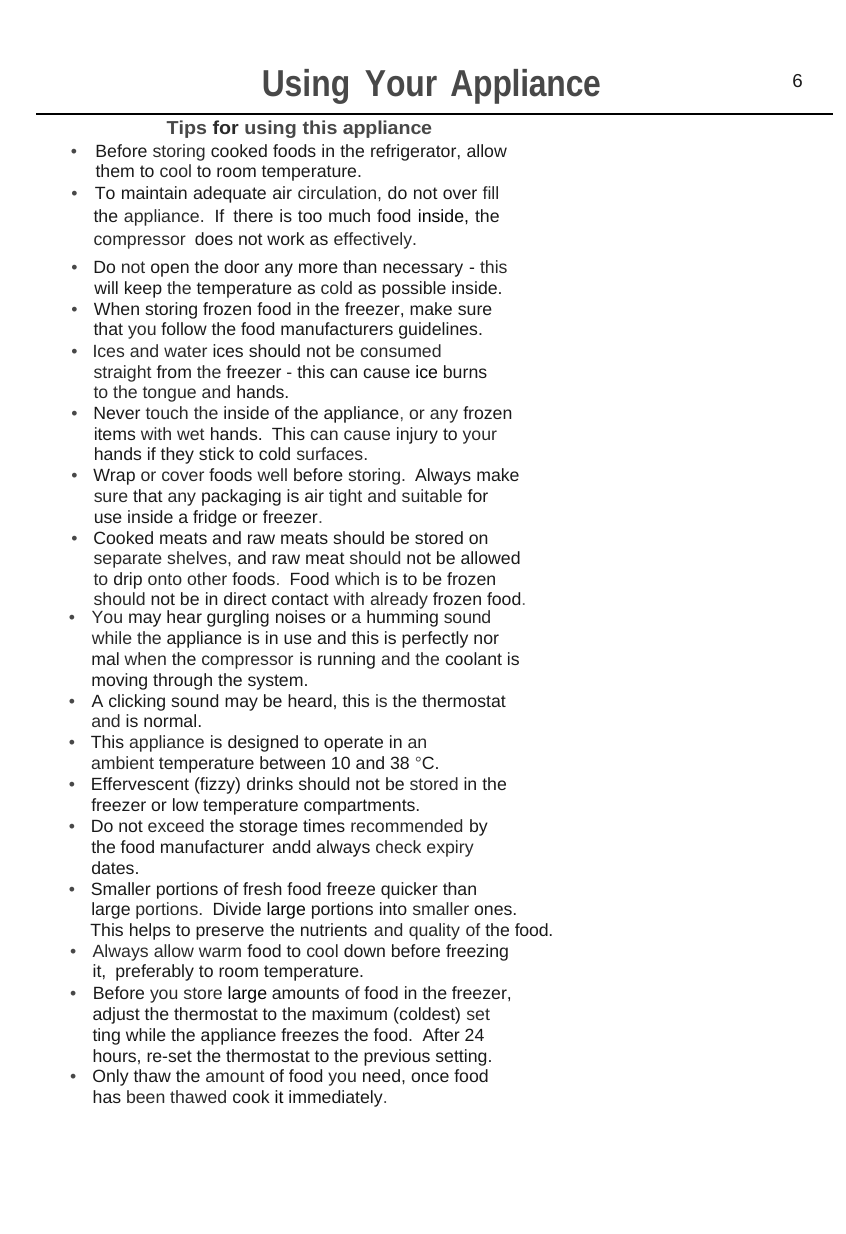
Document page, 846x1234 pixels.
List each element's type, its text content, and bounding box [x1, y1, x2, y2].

text Tips for using this appliance [166, 117, 846, 138]
list Before you store large amounts of food in the freezer, adjust the thermostat to the maximum (coldest) set­ ting while the appliance freezes the food. After 24 hours, re-set the thermostat to the previous setting. [70, 982, 514, 1066]
list Smaller portions of fresh food freeze quicker than large portions. Divide large portions into smaller ones. [68, 878, 518, 919]
list Never touch the inside of the appliance, or any frozen items with wet hands. This can cause injury to your hands if they stick to cold surfaces. [71, 403, 513, 464]
list Only thaw the amount of food you need, once food has been thawed cook it immediately. [70, 1066, 494, 1107]
list Always allow warm food to cool down before freezing it, preferably to room temperature. [70, 941, 509, 982]
list Effervescent (fizzy) drinks should not be stored in the freezer or low temperature compartments. [68, 774, 508, 815]
list This appliance is designed to operate in an ambient temperature between 10 and 38 °C. [68, 732, 493, 773]
list You may hear gurgling noises or a humming sound [69, 610, 846, 627]
list A clicking sound may be heard, this is the thermostat and is normal. [68, 690, 506, 731]
text This helps to preserve the nutrients and quality of the food. [90, 920, 846, 941]
list Do not exceed the storage times recommended by the food manufacturer andd always check expiry dates. [68, 816, 516, 878]
list Wrap or cover foods well before storing. Always make sure that any packaging is air tight and suitable for use inside a fridge or freezer. [71, 464, 520, 527]
list Do not open the door any more than necessary - this will keep the temperature as cold as possible inside. [71, 257, 509, 298]
list Ices and water ices should not be consumed straight from the freezer - this can cause ice burns to the tongue and hands. [71, 341, 504, 402]
list Before storing cooked foods in the refrigerator, allow them to cool to room temperature. [71, 141, 507, 181]
list Cooked meats and raw meats should be stored on separate shelves, and raw meat should not be allowed to drip onto other foods. Food which is to be frozen should not be in direct contact with already frozen food. [71, 528, 533, 609]
list To maintain adequate air circulation, do not over fill the appliance. If there is too much food inside, the compressor does not work as effectively. [71, 183, 499, 249]
text Using Your Appliance 6 [262, 62, 846, 105]
text while the appliance is in use and this is perfectly nor­ mal when the compressor is running and the coolant is moving through the system. [91, 627, 531, 690]
list When storing frozen food in the freezer, make sure that you follow the food manufacturers guidelines. [71, 299, 493, 339]
